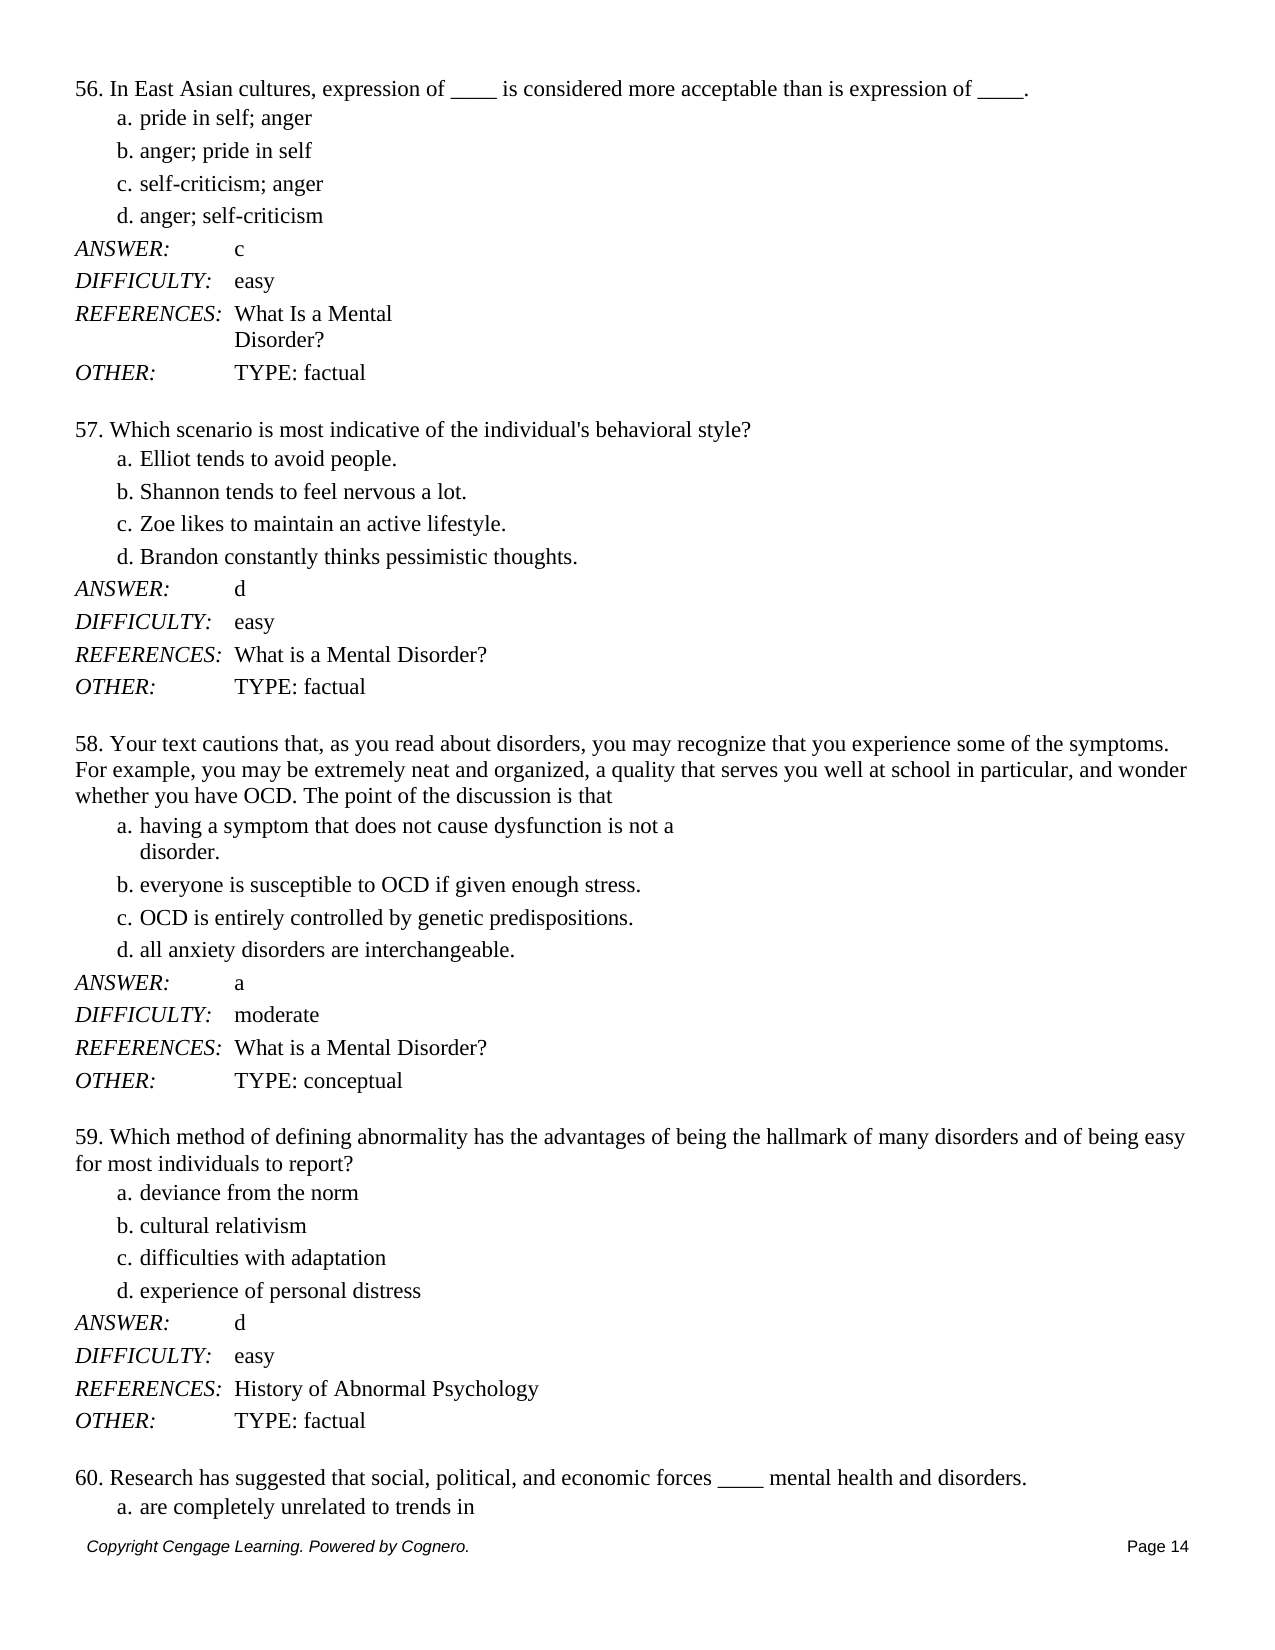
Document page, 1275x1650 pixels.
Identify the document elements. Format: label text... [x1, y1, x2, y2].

table_header 57. Which scenario is most indicative of the individual's behavioral style? [75, 416, 1200, 703]
table_header 56. ​In East Asian cultures, expression of ____ is considered more acceptable than is expression of ____. [75, 75, 1200, 389]
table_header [75, 1464, 1200, 1523]
table_header 59. Which method of defining abnormality has the advantages of being the hallmark of many disorders and of being easy for most individuals to report? [75, 1123, 1200, 1437]
table_header 58. Your text cautions that, as you read about disorders, you may recognize that you experience some of the symptoms. For example, you may be extremely neat and organized, a quality that serves you well at school in particular, and wonder whether you have OCD. The point of the discussion is that [75, 730, 1200, 1096]
